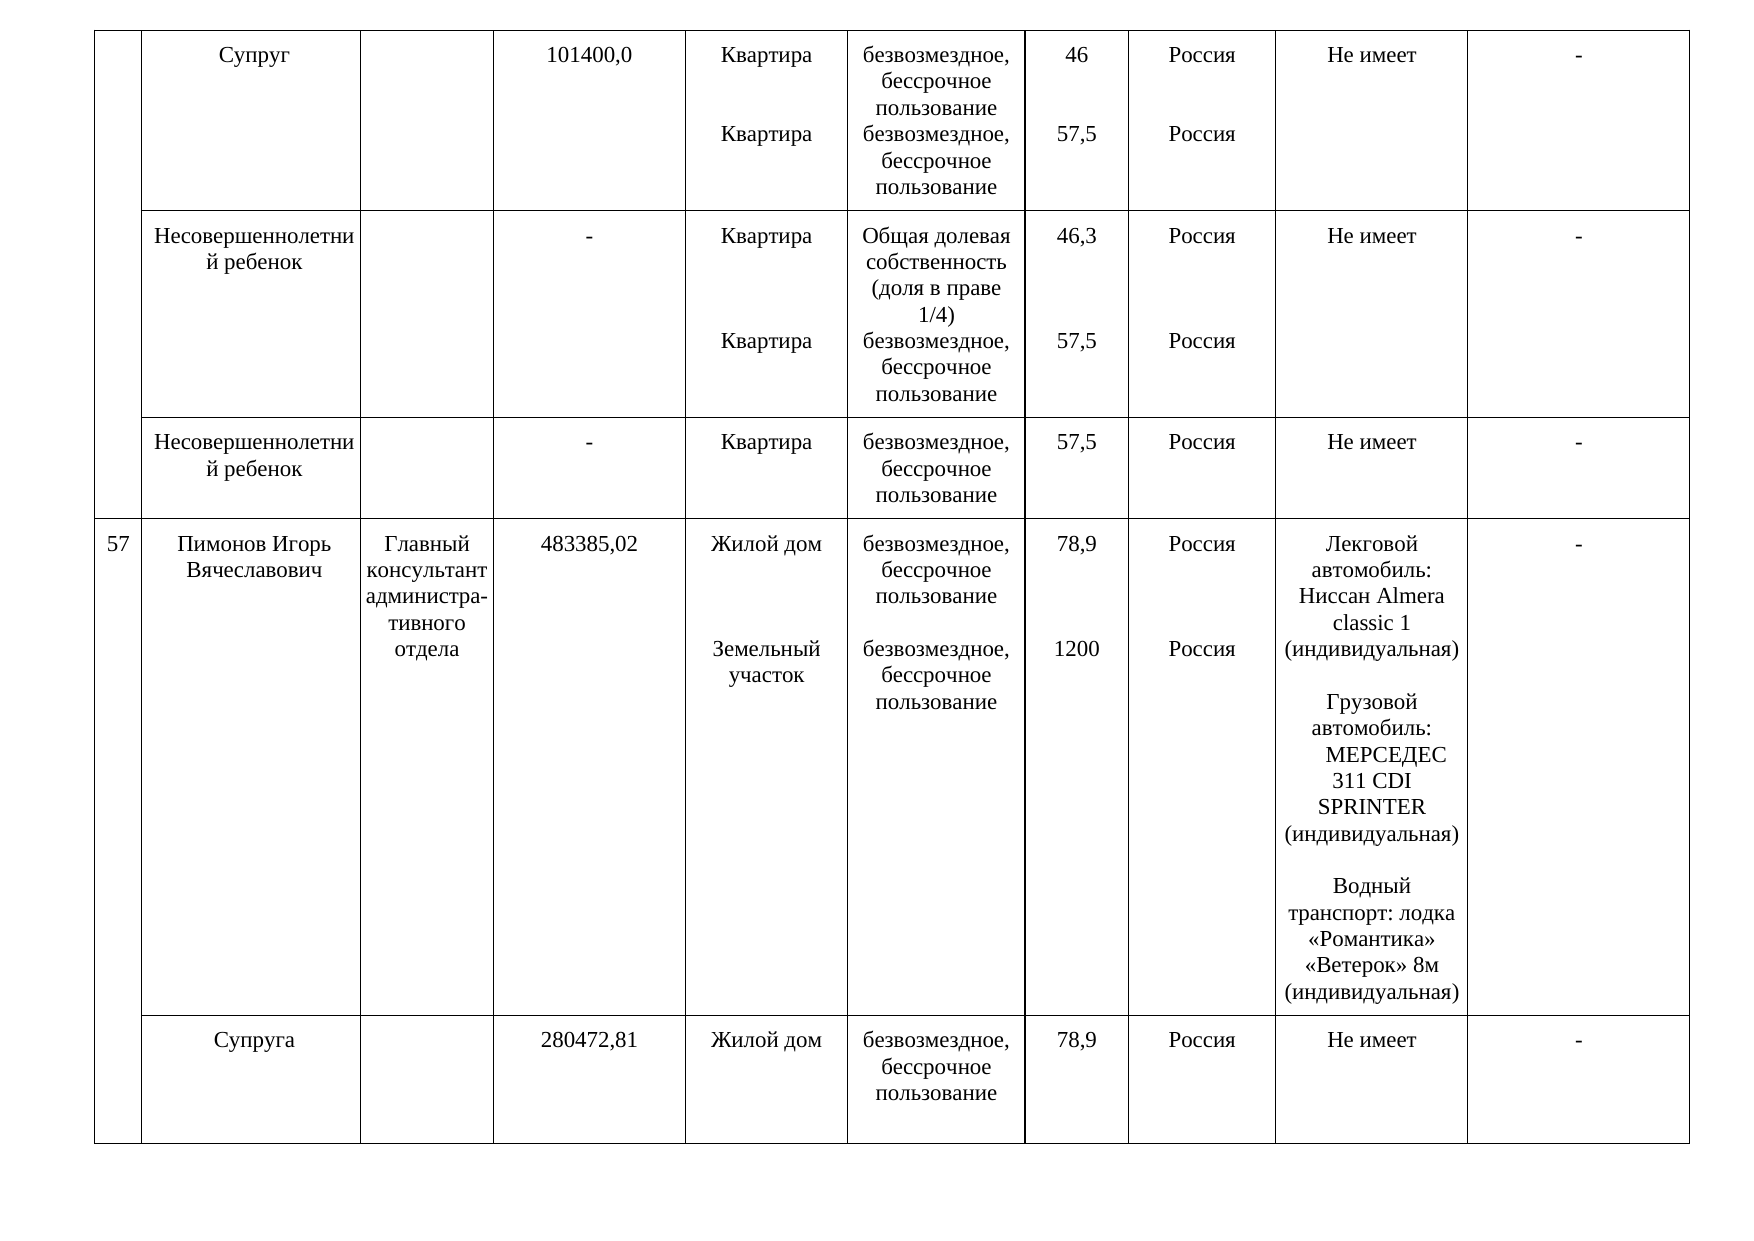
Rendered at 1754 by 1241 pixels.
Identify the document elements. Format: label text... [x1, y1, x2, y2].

table_cell Несовершеннолетний ребенок [142, 211, 360, 417]
table_cell - [1468, 519, 1689, 1015]
table_cell 46,3 57,5 [1026, 211, 1128, 417]
table_cell Квартира Квартира [686, 31, 847, 210]
table_cell 57 [95, 519, 141, 1142]
table_cell Не имеет [1276, 418, 1467, 518]
table_cell безвозмездное, бессрочное пользование [848, 418, 1024, 518]
table_cell Общая долевая собственность (доля в праве 1/4) безвозмездное, бессрочное пользование [848, 211, 1024, 417]
table_cell Россия Россия [1129, 1016, 1275, 1142]
table_cell - [494, 211, 685, 417]
table_cell безвозмездное, бессрочное пользование безвозмездное, бессрочное пользование [848, 31, 1024, 210]
table_cell Пимонов Игорь Вячеславович [142, 519, 360, 1015]
table_cell - [1468, 31, 1689, 210]
table_cell - [1468, 418, 1689, 518]
table_cell - [494, 418, 685, 518]
table_cell 57,5 [1026, 418, 1128, 518]
table_cell - [1468, 211, 1689, 417]
table_cell 101400,0 [494, 31, 685, 210]
table_cell Главный консультант администра-тивного отдела [361, 519, 493, 1015]
table_cell Квартира [686, 418, 847, 518]
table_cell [848, 519, 1024, 1015]
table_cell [686, 1016, 847, 1142]
table_cell 46 57,5 [1026, 31, 1128, 210]
table_cell 483385,02 [494, 519, 685, 1015]
table_cell Квартира Квартира [686, 211, 847, 417]
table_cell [848, 1016, 1024, 1142]
table_cell [361, 1016, 493, 1142]
table_cell Не имеет [1276, 211, 1467, 417]
table_cell 78,9 1200 [1026, 519, 1128, 1015]
table_cell Не имеет [1276, 31, 1467, 210]
table_cell Лекговой автомобиль: Ниссан Almera classic 1 (индивидуальная) Грузовой автомобиль: МЕРСЕДЕС 311 CDI SPRINTER (индивидуальная) Водный транспорт: лодка «Романтика» «Ветерок» 8м (индивидуальная) [1276, 519, 1467, 1015]
table_cell 56 [95, 31, 141, 518]
table_cell [361, 211, 493, 417]
table_cell - [1468, 1016, 1689, 1142]
table_cell Несовершеннолетний ребенок [142, 418, 360, 518]
table_cell Россия Россия [1129, 519, 1275, 1015]
table_cell Россия [1129, 418, 1275, 518]
table_cell Супруг [142, 31, 360, 210]
table_cell 280472,81 [494, 1016, 685, 1142]
table_cell [361, 31, 493, 210]
table_cell 78,9 1200 [1026, 1016, 1128, 1142]
table_cell Россия Россия [1129, 211, 1275, 417]
table_cell [361, 418, 493, 518]
table_cell Супруга [142, 1016, 360, 1142]
table_cell Жилой дом Земельный участок [686, 519, 847, 1015]
table_cell Не имеет [1276, 1016, 1467, 1142]
table_cell Россия Россия [1129, 31, 1275, 210]
